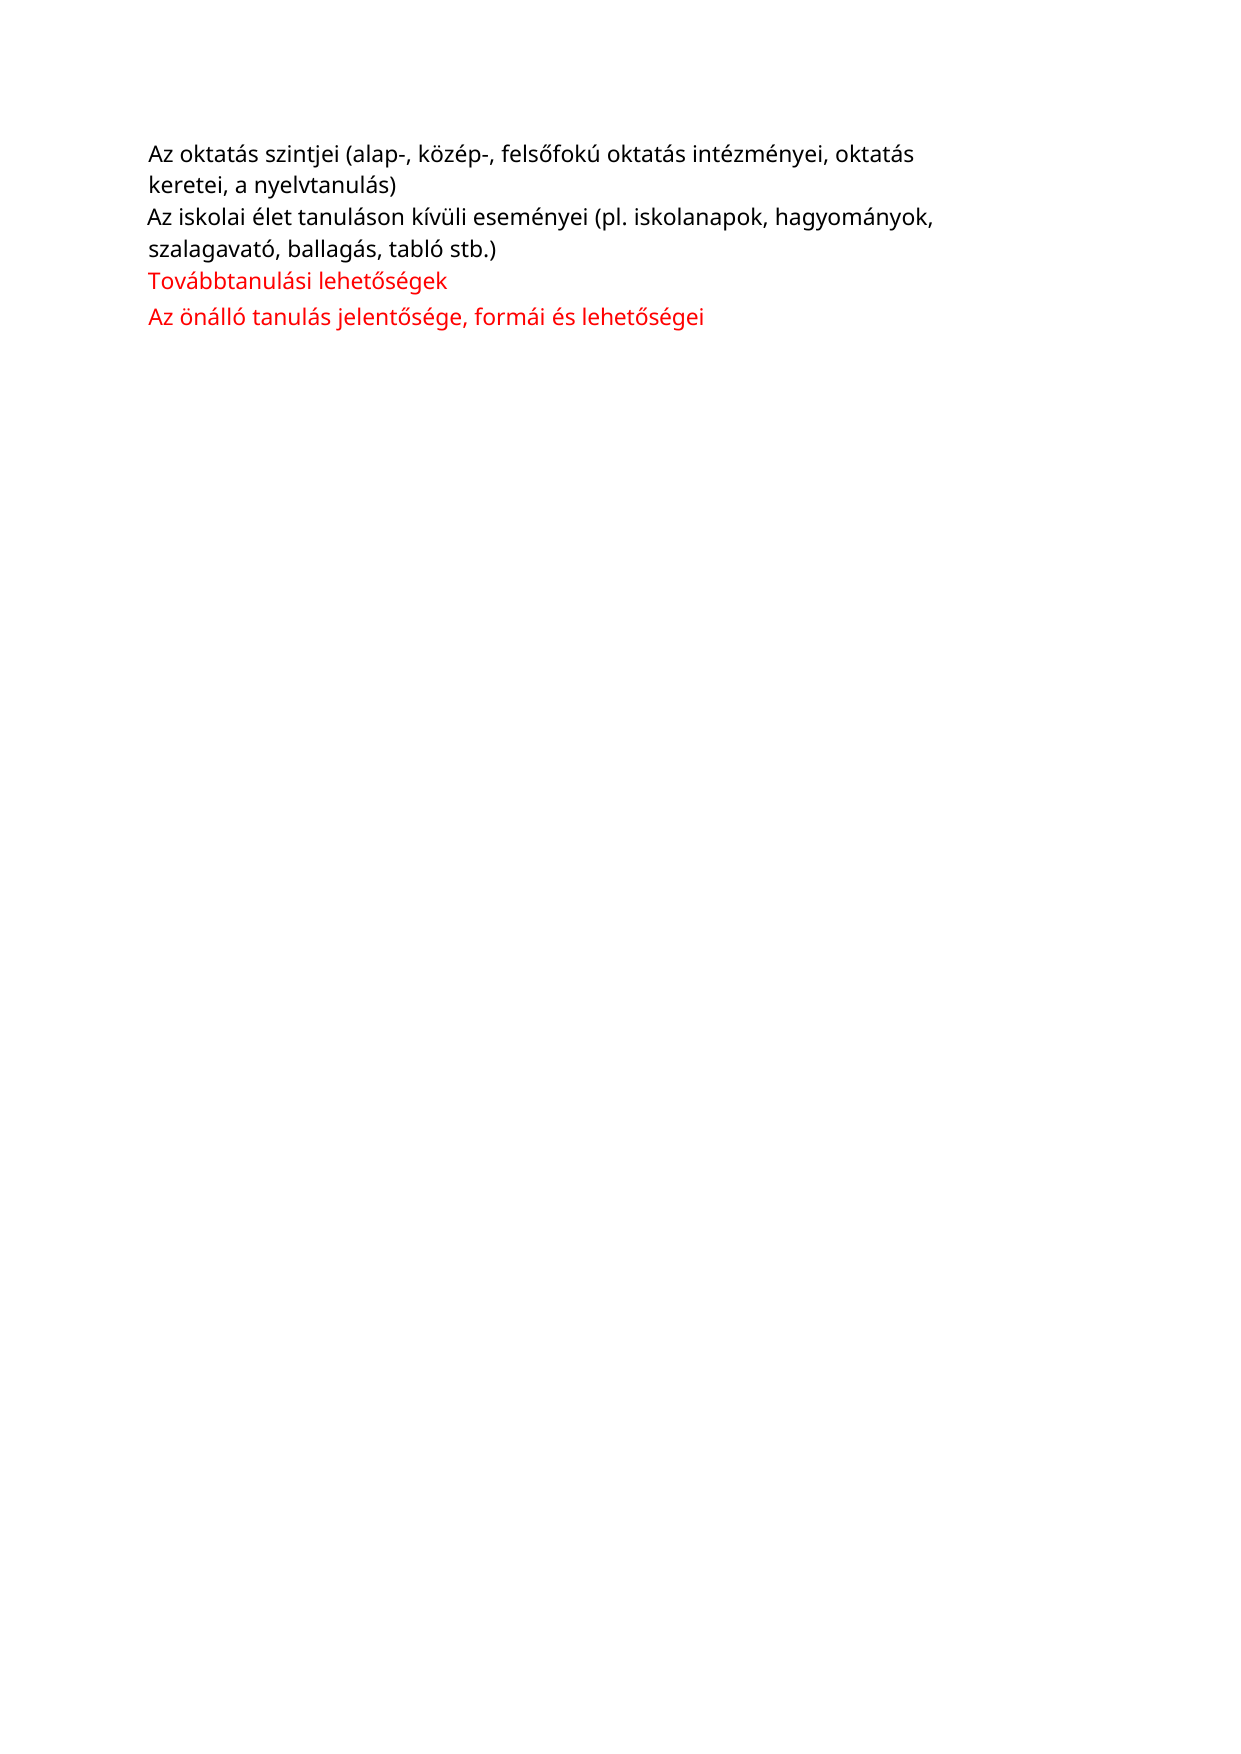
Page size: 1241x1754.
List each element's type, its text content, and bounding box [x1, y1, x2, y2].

text Az önálló tanulás jelentősége, formái és lehetőségei [148, 301, 1105, 332]
text Továbbtanulási lehetőségek [148, 265, 1105, 296]
text Az oktatás szintjei (alap-, közép-, felsőfokú oktatás intézményei, oktatás keretei, a nyelvtanulás) [148, 137, 966, 200]
text Az iskolai élet tanuláson kívüli eseményei (pl. iskolanapok, hagyományok, szalagavató, ballagás, tabló stb.) [147, 201, 948, 264]
